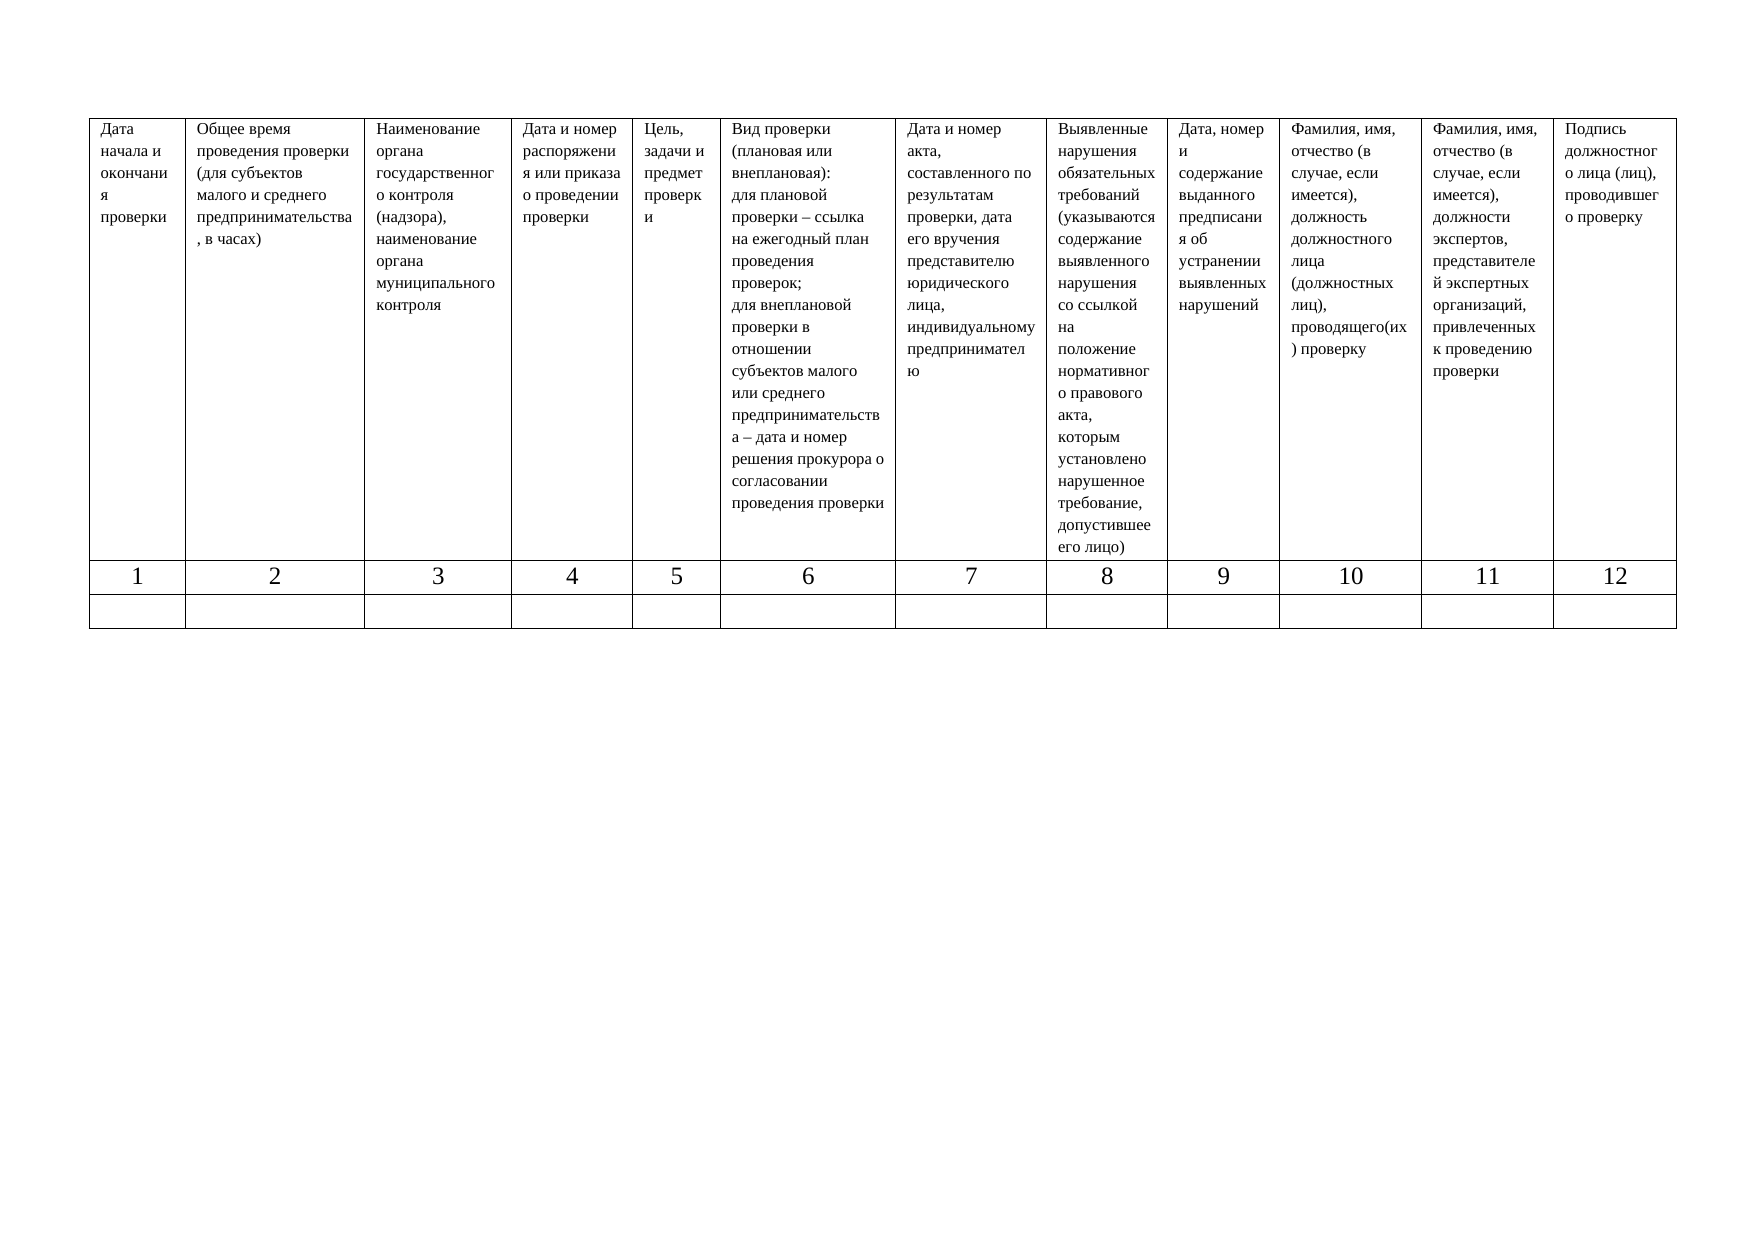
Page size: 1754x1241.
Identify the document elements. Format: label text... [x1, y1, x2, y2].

table_cell [1168, 595, 1279, 628]
table_cell [90, 595, 185, 628]
table_cell 8 [1047, 561, 1167, 594]
table_cell [186, 595, 364, 628]
table_cell [1047, 595, 1167, 628]
table_cell [512, 595, 632, 628]
table_cell 9 [1168, 561, 1279, 594]
table_cell 11 [1422, 561, 1553, 594]
table_header Дата, номер и содержание выданного предписания об устранении выявленных нарушений [1168, 119, 1279, 560]
table_header Подпись должностного лица (лиц), проводившего проверку [1554, 119, 1676, 560]
table_cell 1 [90, 561, 185, 594]
table_cell 6 [721, 561, 895, 594]
table_cell [1280, 595, 1421, 628]
table_cell [896, 595, 1046, 628]
table_header Дата и номер акта, составленного по результатам проверки, дата его вручения представителю юридического лица, индивидуальному предпринимателю [896, 119, 1046, 560]
table_header Цель, задачи и предмет проверки [633, 119, 720, 560]
table_cell [1554, 595, 1676, 628]
table_cell [1422, 595, 1553, 628]
table_header Дата начала и окончания проверки [90, 119, 185, 560]
table_cell 7 [896, 561, 1046, 594]
table_header Фамилия, имя, отчество (в случае, если имеется), должность должностного лица (должностных лиц), проводящего(их) проверку [1280, 119, 1421, 560]
table_header Вид проверки (плановая или внеплановая): для плановой проверки – ссылка на ежегодный план проведения проверок; для внеплановой проверки в отношении субъектов малого или среднего предпринимательства – дата и номер решения прокурора о согласовании проведения проверки [721, 119, 895, 560]
table_header Общее время проведения проверки (для субъектов малого и среднего предпринимательства, в часах) [186, 119, 364, 560]
table_cell 2 [186, 561, 364, 594]
table_cell 4 [512, 561, 632, 594]
table_cell [721, 595, 895, 628]
table_cell [633, 595, 720, 628]
table_header Дата и номер распоряжения или приказа о проведении проверки [512, 119, 632, 560]
table_header Фамилия, имя, отчество (в случае, если имеется), должности экспертов, представителей экспертных организаций, привлеченных к проведению проверки [1422, 119, 1553, 560]
table_cell 5 [633, 561, 720, 594]
table_cell 3 [365, 561, 511, 594]
table_cell 12 [1554, 561, 1676, 594]
table_cell [365, 595, 511, 628]
table_header Выявленные нарушения обязательных требований (указываются содержание выявленного нарушения со ссылкой на положение нормативного правового акта, которым установлено нарушенное требование, допустившее его лицо) [1047, 119, 1167, 560]
table_header Наименование органа государственного контроля (надзора), наименование органа муниципального контроля [365, 119, 511, 560]
table_cell 10 [1280, 561, 1421, 594]
